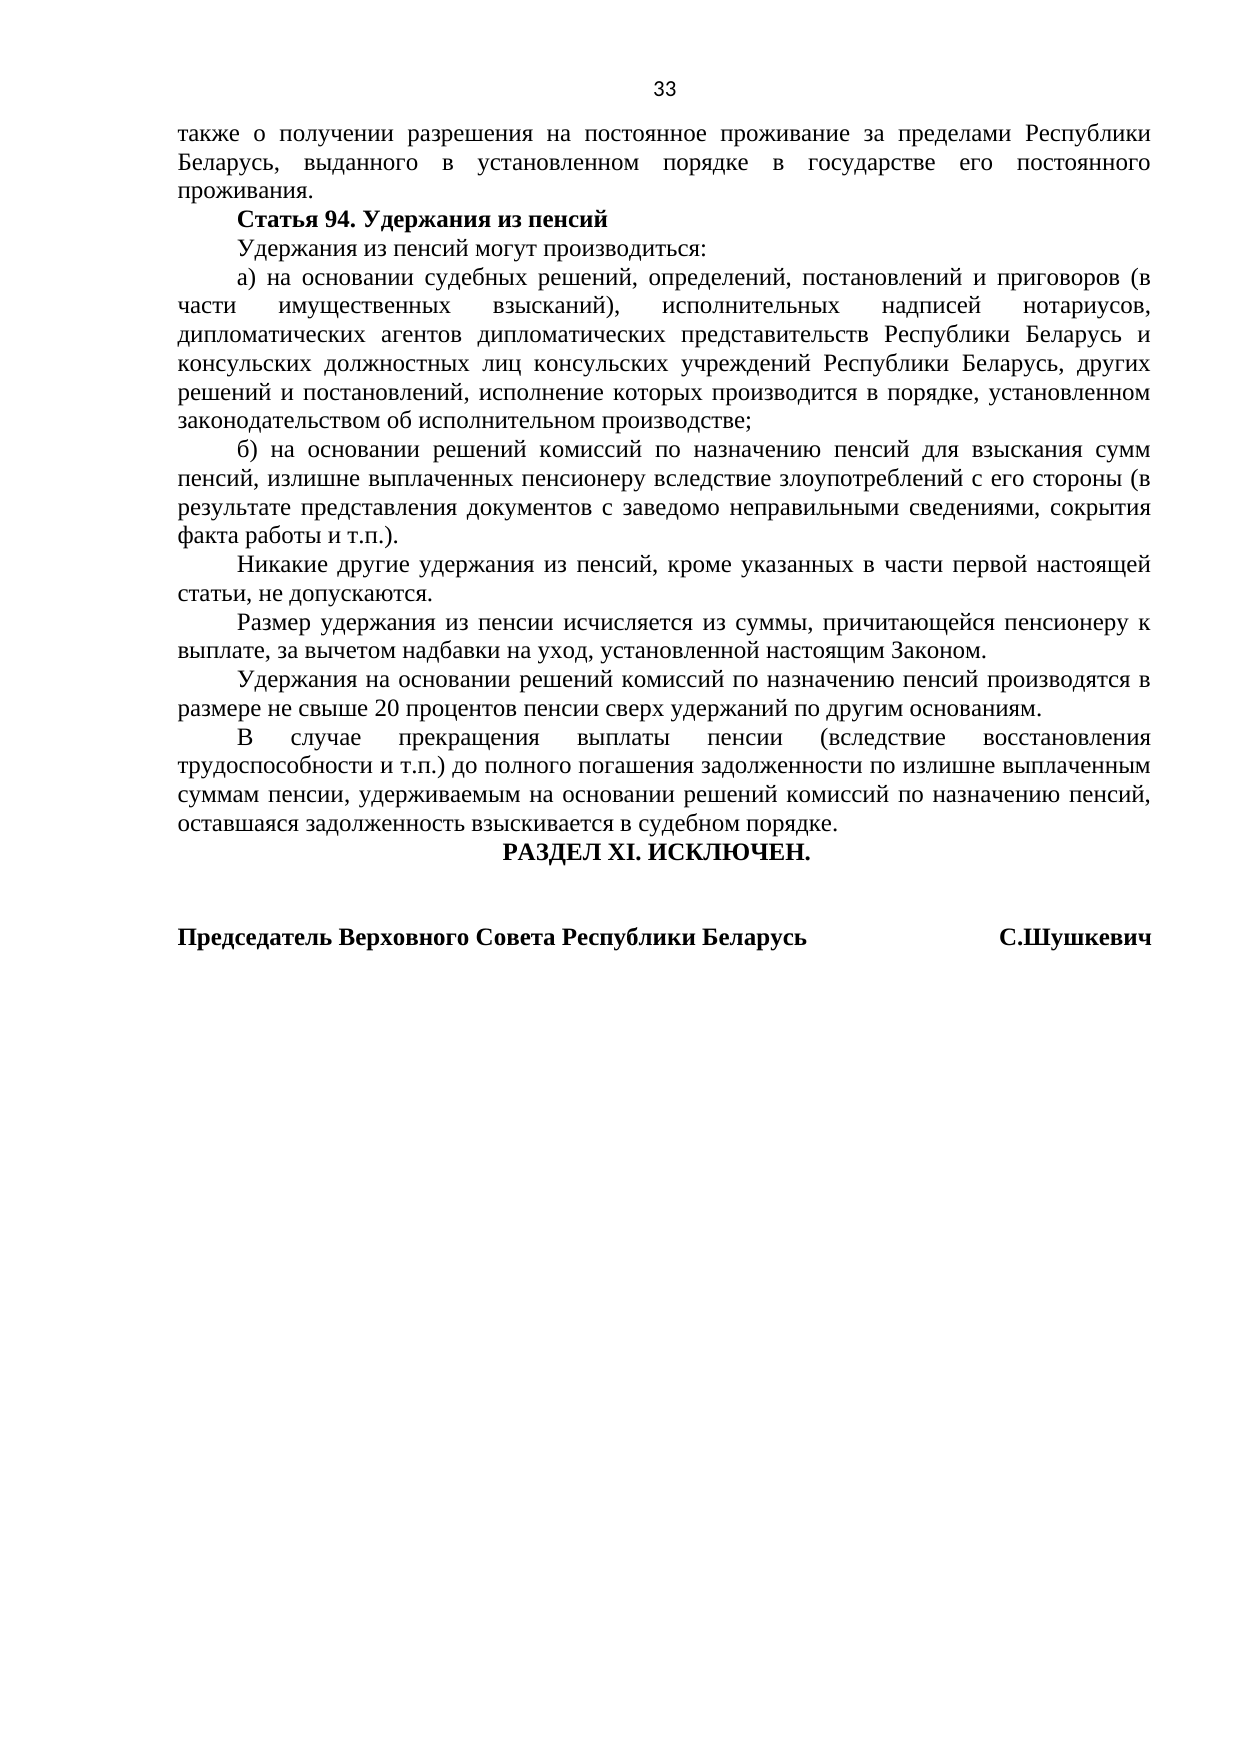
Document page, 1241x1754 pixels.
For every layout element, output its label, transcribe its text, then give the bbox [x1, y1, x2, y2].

text Никакие другие удержания из пенсий, кроме указанных в части первой настоящей статьи, не допускаются. [177, 549, 1152, 607]
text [177, 118, 1152, 204]
text Удержания на основании решений комиссий по назначению пенсий производятся в размере не свыше 20 процентов пенсии сверх удержаний по другим основаниям. [177, 664, 1152, 722]
text РАЗДЕЛ XI. ИСКЛЮЧЕН. [177, 837, 1152, 866]
table_header С.Шушкевич [827, 922, 1152, 950]
table_header Председатель Верховного Совета Республики Беларусь [177, 922, 827, 950]
text б) на основании решений комиссий по назначению пенсий для взыскания сумм пенсий, излишне выплаченных пенсионеру вследствие злоупотреблений с его стороны (в результате представления документов с заведомо неправильными сведениями, сокрытия факта работы и т.п.). [177, 434, 1152, 549]
text Размер удержания из пенсии исчисляется из суммы, причитающейся пенсионеру к выплате, за вычетом надбавки на уход, установленной настоящим Законом. [177, 607, 1152, 664]
text Статья 94. Удержания из пенсий [237, 204, 1152, 233]
text Удержания из пенсий могут производиться: [177, 233, 1152, 262]
text а) на основании судебных решений, определений, постановлений и приговоров (в части имущественных взысканий), исполнительных надписей нотариусов, дипломатических агентов дипломатических представительств Республики Беларусь и консульских должностных лиц консульских учреждений Республики Беларусь, других решений и постановлений, исполнение которых производится в порядке, установленном законодательством об исполнительном производстве; [177, 262, 1152, 434]
text В случае прекращения выплаты пенсии (вследствие восстановления трудоспособности и т.п.) до полного погашения задолженности по излишне выплаченным суммам пенсии, удерживаемым на основании решений комиссий по назначению пенсий, оставшаяся задолженность взыскивается в судебном порядке. [177, 722, 1152, 837]
